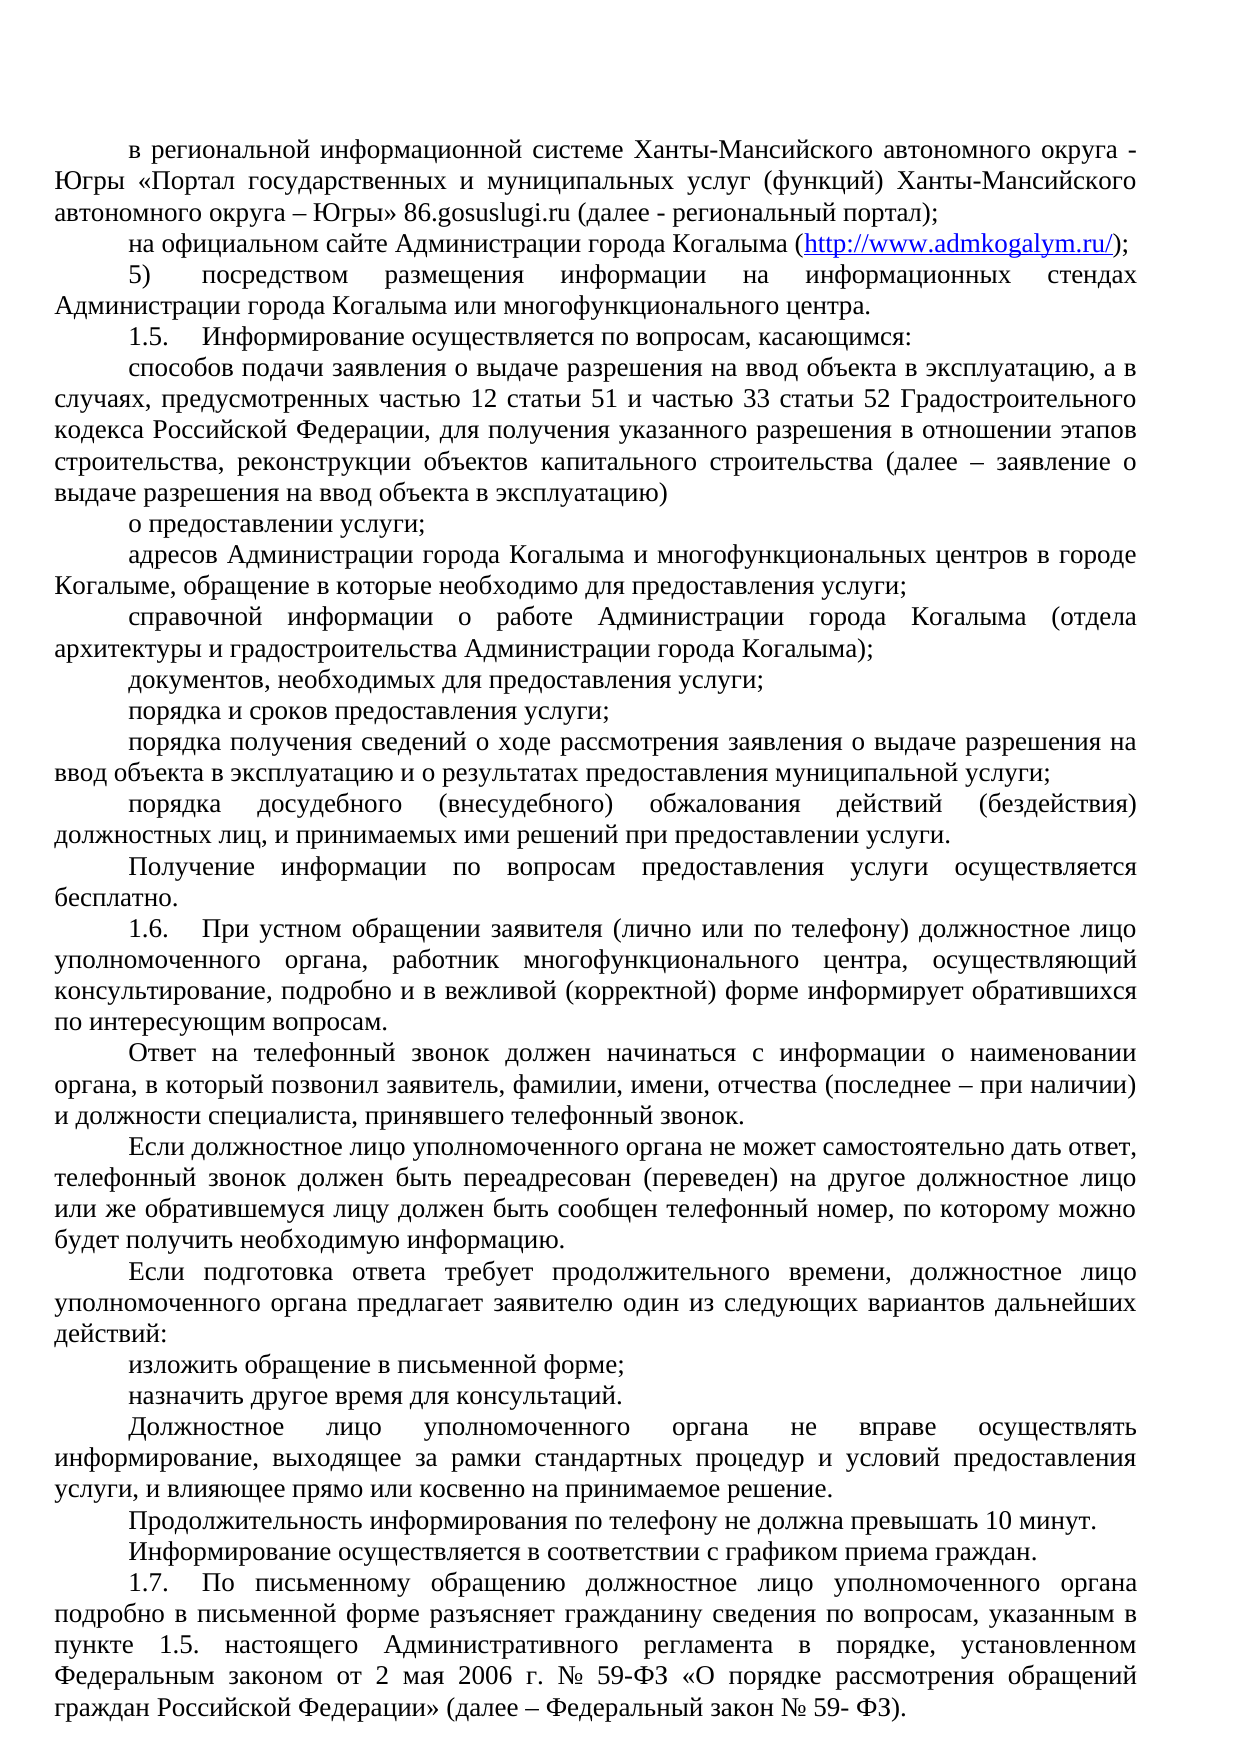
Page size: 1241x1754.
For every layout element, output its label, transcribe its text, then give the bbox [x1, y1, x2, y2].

text 1.6. При устном обращении заявителя (лично или по телефону) должностное лицо уполномоченного органа, работник многофункционального центра, осуществляющий консультирование, подробно и в вежливой (корректной) форме информирует обратившихся по интересующим вопросам. [54, 912, 1138, 1037]
text 1.5. Информирование осуществляется по вопросам, касающимся: [54, 320, 1138, 351]
text изложить обращение в письменной форме; [54, 1348, 1138, 1379]
text на официальном сайте Администрации города Когалыма (http://www.admkogalym.ru/); [54, 227, 1138, 258]
text документов, необходимых для предоставления услуги; [54, 663, 1138, 694]
text назначить другое время для консультаций. [54, 1379, 1138, 1410]
text порядка досудебного (внесудебного) обжалования действий (бездействия) должностных лиц, и принимаемых ими решений при предоставлении услуги. [54, 787, 1138, 850]
text справочной информации о работе Администрации города Когалыма (отдела архитектуры и градостроительства Администрации города Когалыма); [54, 601, 1138, 663]
text порядка и сроков предоставления услуги; [54, 694, 1138, 725]
text Информирование осуществляется в соответствии с графиком приема граждан. [54, 1535, 1138, 1566]
text порядка получения сведений о ходе рассмотрения заявления о выдаче разрешения на ввод объекта в эксплуатацию и о результатах предоставления муниципальной услуги; [54, 725, 1138, 787]
text Если подготовка ответа требует продолжительного времени, должностное лицо уполномоченного органа предлагает заявителю один из следующих вариантов дальнейших действий: [54, 1254, 1138, 1348]
text о предоставлении услуги; [54, 507, 1138, 538]
text 5) посредством размещения информации на информационных стендах Администрации города Когалыма или многофункционального центра. [54, 258, 1138, 320]
text 1.7. По письменному обращению должностное лицо уполномоченного органа подробно в письменной форме разъясняет гражданину сведения по вопросам, указанным в пункте 1.5. настоящего Административного регламента в порядке, установленном Федеральным законом от 2 мая 2006 г. № 59-ФЗ «О порядке рассмотрения обращений граждан Российской Федерации» (далее – Федеральный закон № 59- ФЗ). [54, 1566, 1138, 1722]
text адресов Администрации города Когалыма и многофункциональных центров в городе Когалыме, обращение в которые необходимо для предоставления услуги; [54, 538, 1138, 601]
text способов подачи заявления о выдаче разрешения на ввод объекта в эксплуатацию, а в случаях, предусмотренных частью 12 статьи 51 и частью 33 статьи 52 Градостроительного кодекса Российской Федерации, для получения указанного разрешения в отношении этапов строительства, реконструкции объектов капитального строительства (далее – заявление о выдаче разрешения на ввод объекта в эксплуатацию) [54, 351, 1138, 507]
text Ответ на телефонный звонок должен начинаться с информации о наименовании органа, в который позвонил заявитель, фамилии, имени, отчества (последнее – при наличии) и должности специалиста, принявшего телефонный звонок. [54, 1037, 1138, 1130]
text Продолжительность информирования по телефону не должна превышать 10 минут. [54, 1504, 1138, 1535]
text Должностное лицо уполномоченного органа не вправе осуществлять информирование, выходящее за рамки стандартных процедур и условий предоставления услуги, и влияющее прямо или косвенно на принимаемое решение. [54, 1410, 1138, 1504]
text Если должностное лицо уполномоченного органа не может самостоятельно дать ответ, телефонный звонок должен быть переадресован (переведен) на другое должностное лицо или же обратившемуся лицу должен быть сообщен телефонный номер, по которому можно будет получить необходимую информацию. [54, 1130, 1138, 1254]
text Получение информации по вопросам предоставления услуги осуществляется бесплатно. [54, 850, 1138, 912]
text в региональной информационной системе Ханты-Мансийского автономного округа - Югры «Портал государственных и муниципальных услуг (функций) Ханты-Мансийского автономного округа – Югры» 86.gosuslugi.ru (далее - региональный портал); [54, 133, 1138, 227]
